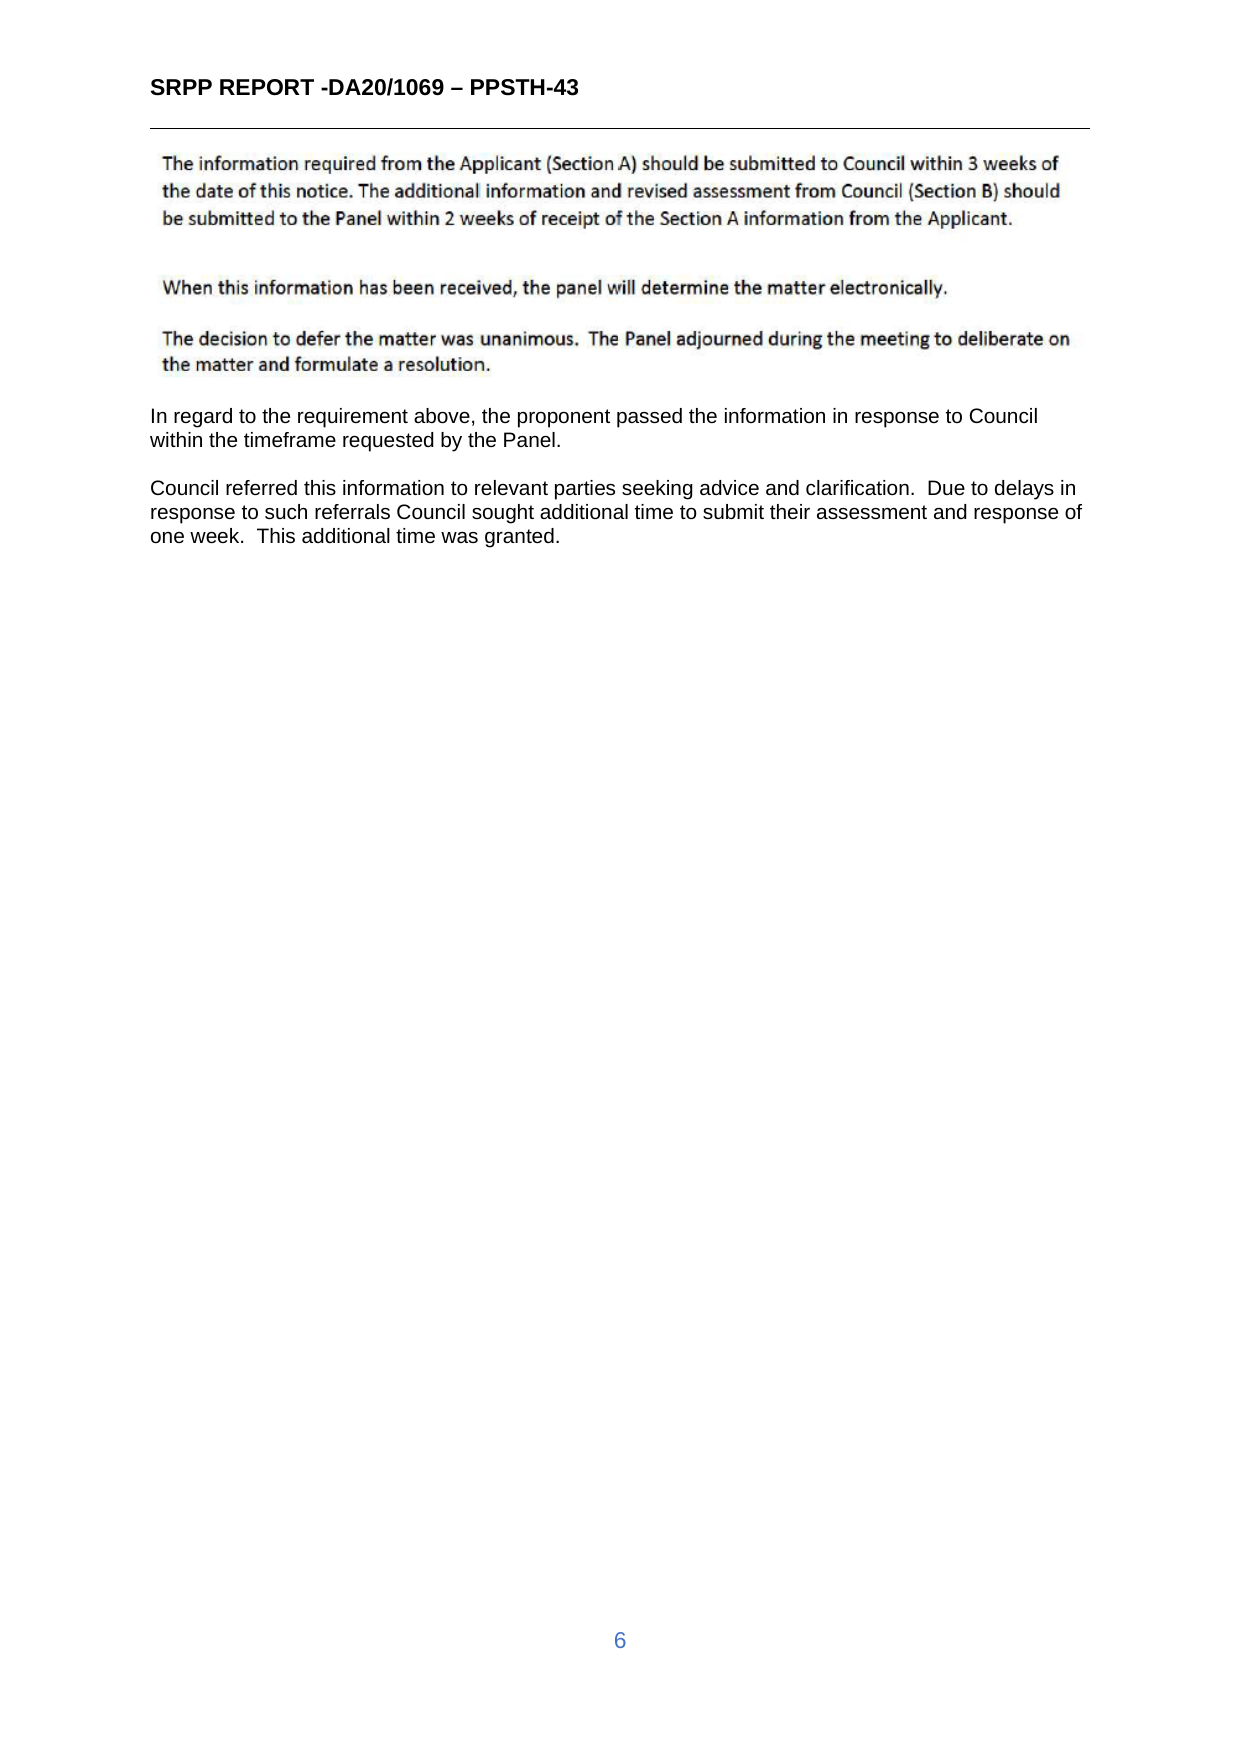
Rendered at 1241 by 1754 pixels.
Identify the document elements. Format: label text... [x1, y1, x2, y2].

text Council referred this information to relevant parties seeking advice and clarification. Due to delays in response to such referrals Council sought additional time to submit their assessment and response of one week. This additional time was granted. [150, 476, 1090, 548]
picture [150, 150, 1091, 381]
text In regard to the requirement above, the proponent passed the information in response to Council within the timeframe requested by the Panel. [150, 404, 1090, 452]
